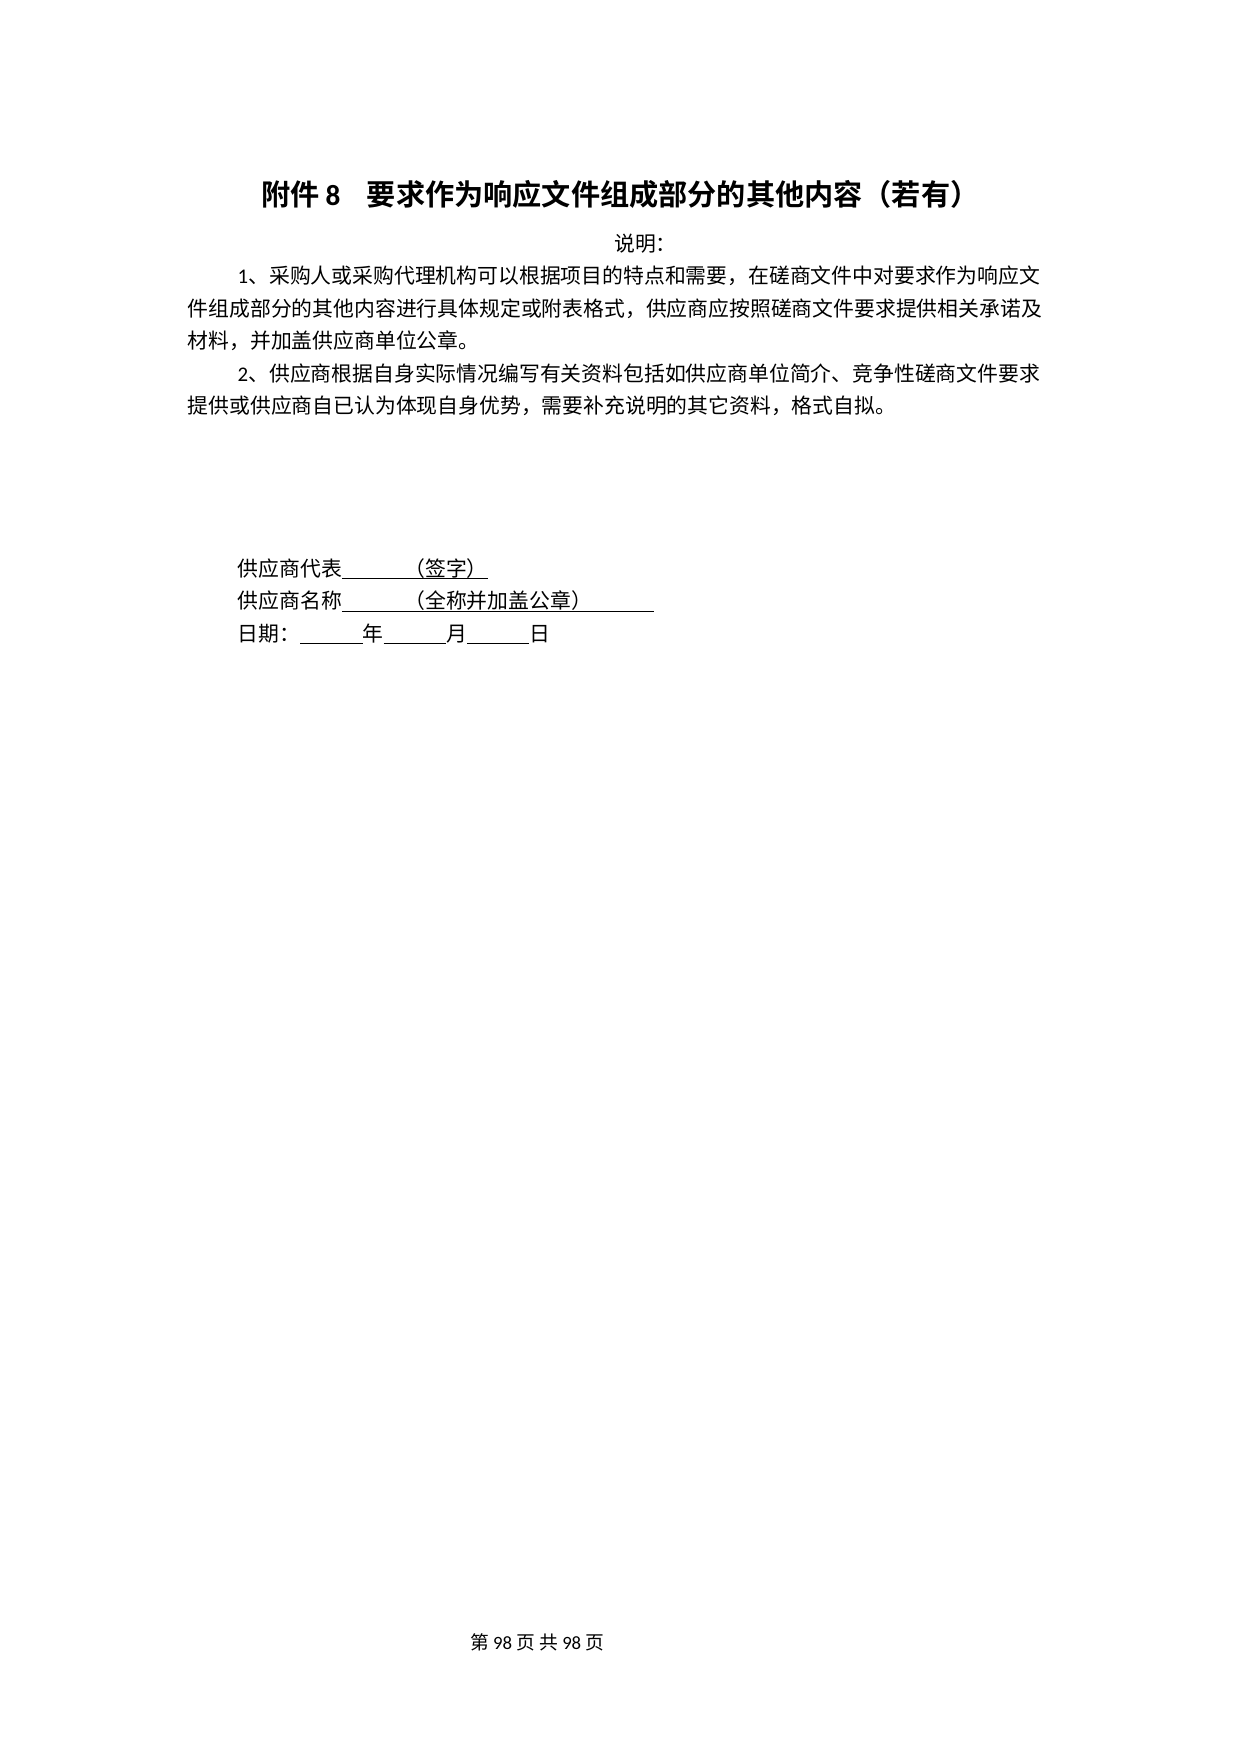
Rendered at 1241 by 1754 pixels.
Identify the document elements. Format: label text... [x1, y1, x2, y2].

text 说明： [187, 227, 1053, 259]
text 供应商代表 （签字） [187, 552, 1053, 584]
text 日期： 年 月 日 [187, 617, 1053, 649]
text 附件8 要求作为响应文件组成部分的其他内容（若有） [187, 162, 1053, 227]
text 供应商名称 （全称并加盖公章） [187, 584, 1053, 617]
text 2、供应商根据自身实际情况编写有关资料包括如供应商单位简介、竞争性磋商文件要求提供或供应商自已认为体现自身优势，需要补充说明的其它资料，格式自拟。 [187, 357, 1053, 552]
text 1、采购人或采购代理机构可以根据项目的特点和需要，在磋商文件中对要求作为响应文件组成部分的其他内容进行具体规定或附表格式，供应商应按照磋商文件要求提供相关承诺及材料，并加盖供应商单位公章。 [187, 259, 1053, 357]
